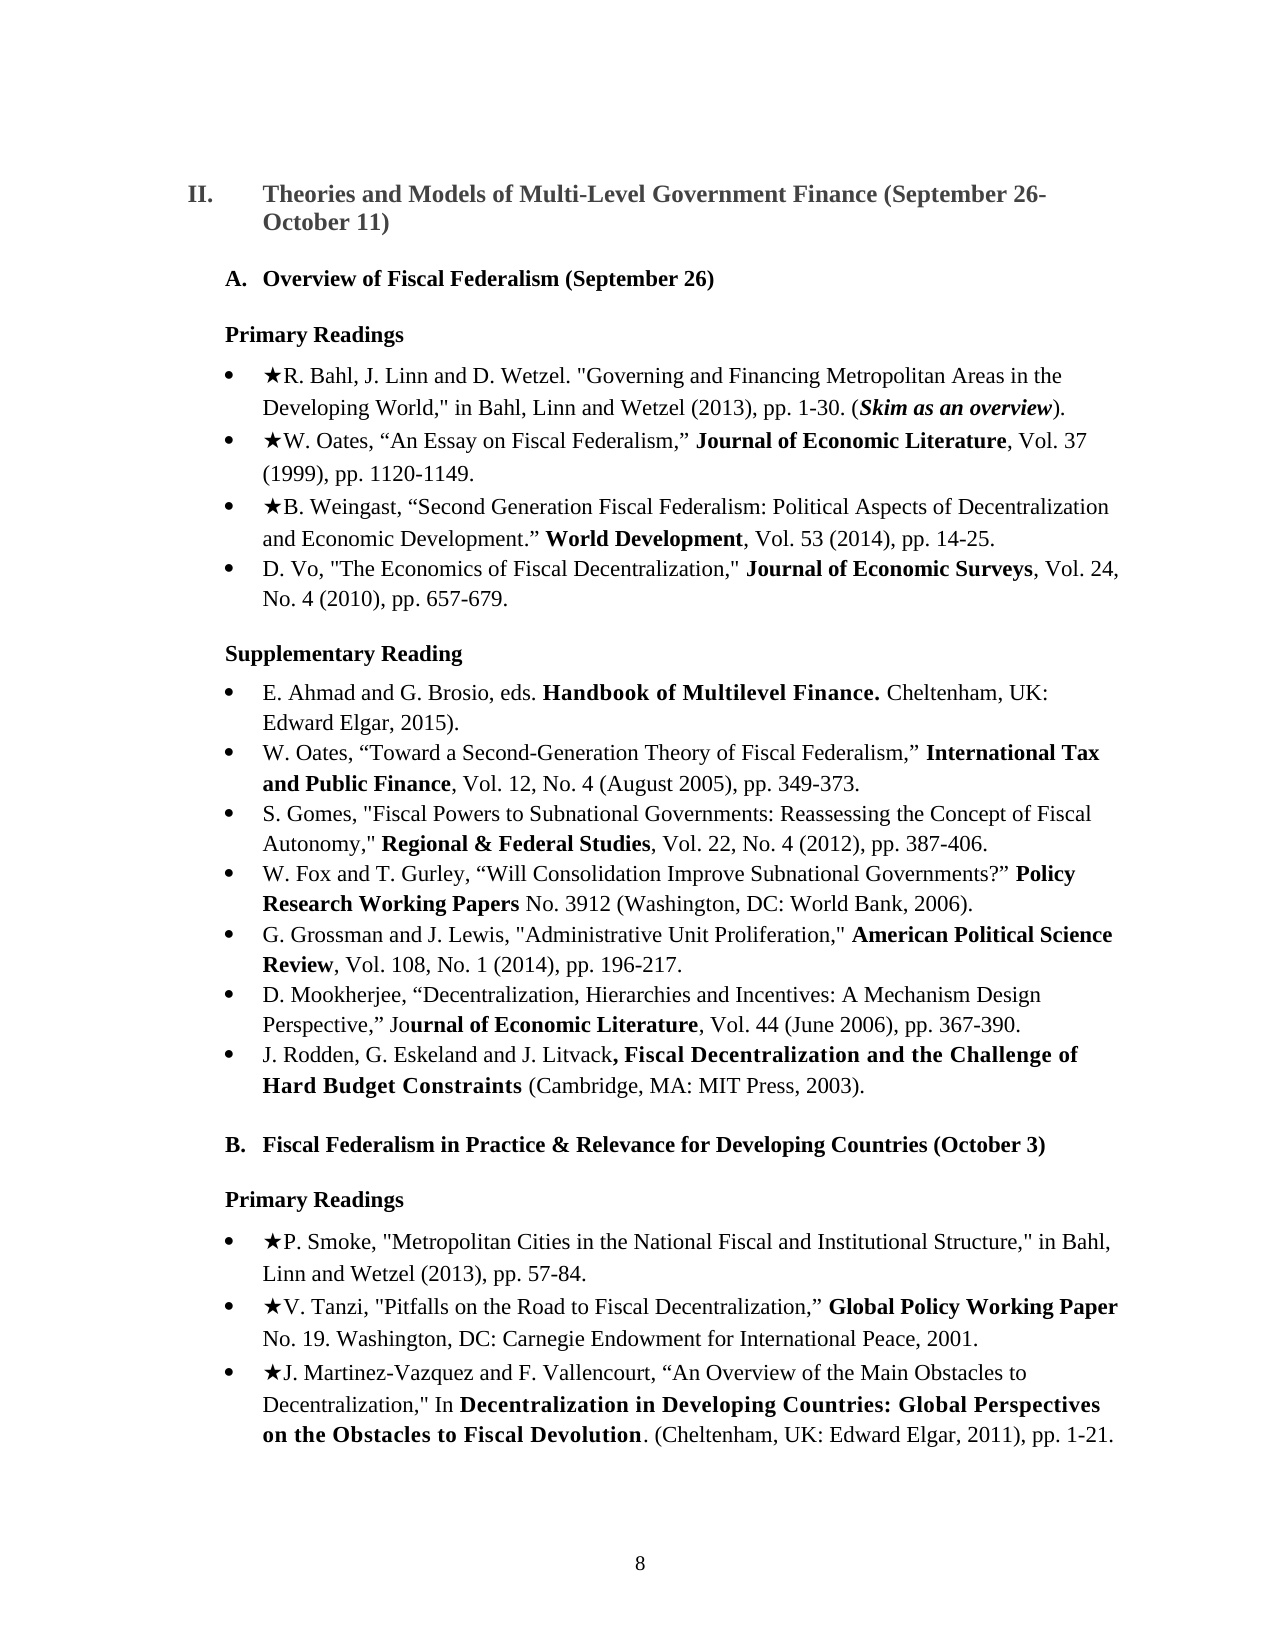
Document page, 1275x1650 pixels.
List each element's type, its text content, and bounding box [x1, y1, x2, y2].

subtitle Fiscal Federalism in Practice & Relevance for Developing Countries (October 3) [225, 1131, 1125, 1157]
subtitle Overview of Fiscal Federalism (September 26) [225, 265, 1125, 292]
list D. Mookherjee, “Decentralization, Hierarchies and Incentives: A Mechanism Design Perspective,” Journal of Economic Literature, Vol. 44 (June 2006), pp. 367-390. [225, 981, 1125, 1038]
list W. Fox and T. Gurley, “Will Consolidation Improve Subnational Governments?” Policy Research Working Papers No. 3912 (Washington, DC: World Bank, 2006). [225, 860, 1125, 917]
list W. Oates, “Toward a Second-Generation Theory of Fiscal Federalism,” International Tax and Public Finance, Vol. 12, No. 4 (August 2005), pp. 349-373. [225, 739, 1125, 796]
list ★W. Oates, “An Essay on Fiscal Federalism,” Journal of Economic Literature, Vol. 37 (1999), pp. 1120-1149. [225, 424, 1125, 486]
list ★V. Tanzi, "Pitfalls on the Road to Fiscal Decentralization,” Global Policy Working Paper No. 19. Washington, DC: Carnegie Endowment for International Peace, 2001. [225, 1290, 1125, 1352]
list ★R. Bahl, J. Linn and D. Wetzel. "Governing and Financing Metropolitan Areas in the Developing World," in Bahl, Linn and Wetzel (2013), pp. 1-30. (Skim as an overview). [225, 359, 1125, 421]
subtitle Supplementary Reading [150, 641, 1125, 667]
list J. Rodden, G. Eskeland and J. Litvack, Fiscal Decentralization and the Challenge of Hard Budget Constraints (Cambridge, MA: MIT Press, 2003). [225, 1042, 1125, 1098]
list ★P. Smoke, "Metropolitan Cities in the National Fiscal and Institutional Structure," in Bahl, Linn and Wetzel (2013), pp. 57-84. [225, 1225, 1125, 1286]
list E. Ahmad and G. Brosio, eds. Handbook of Multilevel Finance. Cheltenham, UK: Edward Elgar, 2015). [225, 679, 1125, 736]
list ★J. Martinez-Vazquez and F. Vallencourt, “An Overview of the Main Obstacles to Decentralization," In Decentralization in Developing Countries: Global Perspectives on the Obstacles to Fiscal Devolution. (Cheltenham, UK: Edward Elgar, 2011), pp. 1-21. [225, 1356, 1125, 1447]
subtitle Primary Readings [150, 321, 1125, 347]
list D. Vo, "The Economics of Fiscal Decentralization," Journal of Economic Surveys, Vol. 24, No. 4 (2010), pp. 657-679. [225, 555, 1125, 612]
subtitle Primary Readings [150, 1186, 1125, 1213]
subtitle Theories and Models of Multi-Level Government Finance (September 26-October 11) [187, 179, 1125, 236]
list G. Grossman and J. Lewis, "Administrative Unit Proliferation," American Political Science Review, Vol. 108, No. 1 (2014), pp. 196-217. [225, 921, 1125, 977]
list S. Gomes, "Fiscal Powers to Subnational Governments: Reassessing the Concept of Fiscal Autonomy," Regional & Federal Studies, Vol. 22, No. 4 (2012), pp. 387-406. [225, 800, 1125, 856]
list ★B. Weingast, “Second Generation Fiscal Federalism: Political Aspects of Decentralization and Economic Development.” World Development, Vol. 53 (2014), pp. 14-25. [225, 490, 1125, 551]
